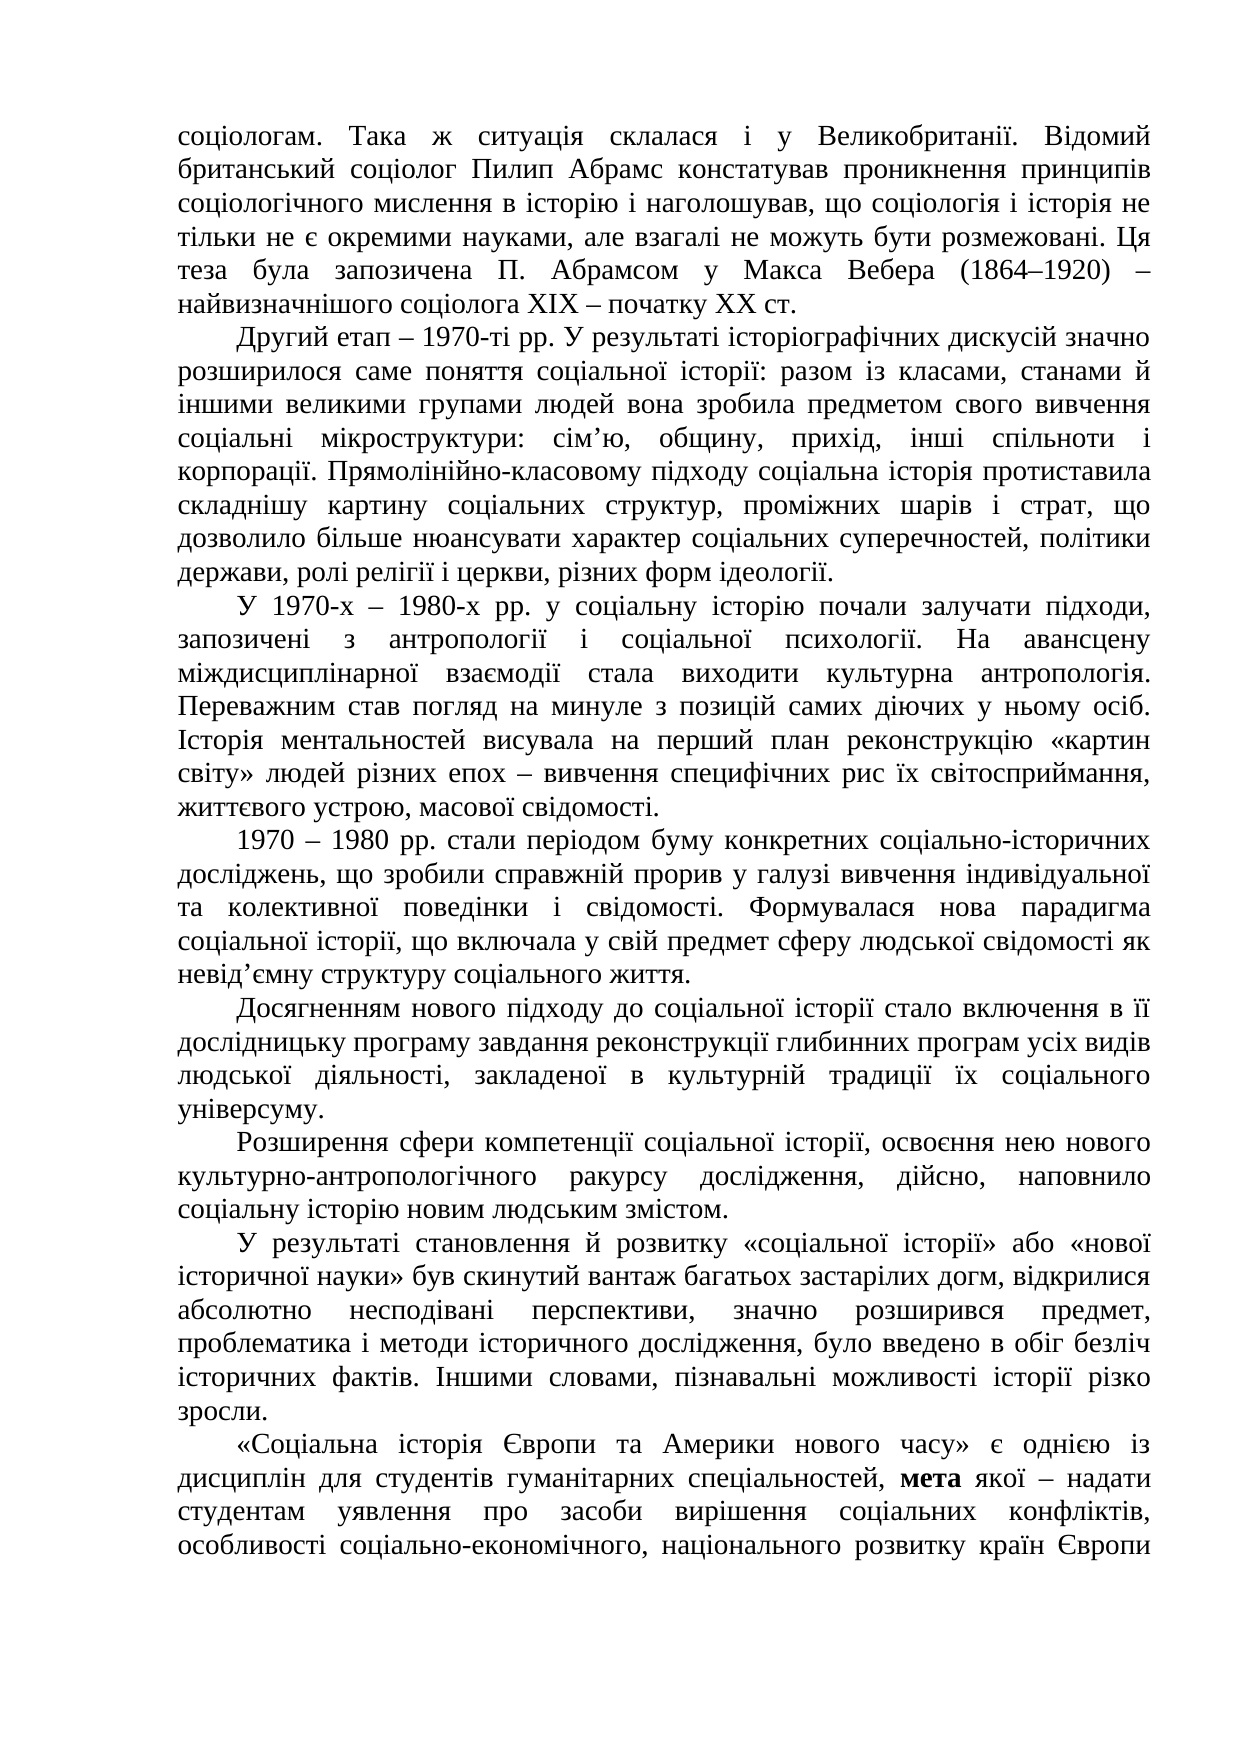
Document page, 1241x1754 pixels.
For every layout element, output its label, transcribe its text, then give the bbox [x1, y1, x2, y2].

text Другий етап – 1970-ті рр. У результаті історіографічних дискусій значно розширилося саме поняття соціальної історії: разом із класами, станами й іншими великими групами людей вона зробила предметом свого вивчення соціальні мікроструктури: сім’ю, общину, прихід, інші спільноти і корпорації. Прямолінійно-класовому підходу соціальна історія протиставила складнішу картину соціальних структур, проміжних шарів і страт, що дозволило більше нюансувати характер соціальних суперечностей, політики держави, ролі релігії і церкви, різних форм ідеології. [177, 319, 1152, 588]
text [177, 118, 1152, 319]
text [177, 1426, 1152, 1560]
text Розширення сфери компетенції соціальної історії, освоєння нею нового культурно-антропологічного ракурсу дослідження, дійсно, наповнило соціальну історію новим людським змістом. [177, 1124, 1152, 1225]
text Досягненням нового підходу до соціальної історії стало включення в її дослідницьку програму завдання реконструкції глибинних програм усіх видів людської діяльності, закладеної в культурній традиції їх соціального універсуму. [177, 990, 1152, 1124]
text 1970 – 1980 рр. стали періодом буму конкретних соціально-історичних досліджень, що зробили справжній прорив у галузі вивчення індивідуальної та колективної поведінки і свідомості. Формувалася нова парадигма соціальної історії, що включала у свій предмет сферу людської свідомості як невід’ємну структуру соціального життя. [177, 822, 1152, 990]
text У результаті становлення й розвитку «соціальної історії» або «нової історичної науки» був скинутий вантаж багатьох застарілих догм, відкрилися абсолютно несподівані перспективи, значно розширився предмет, проблематика і методи історичного дослідження, було введено в обіг безліч історичних фактів. Іншими словами, пізнавальні можливості історії різко зросли. [177, 1225, 1152, 1426]
text У 1970-х – 1980-х рр. у соціальну історію почали залучати підходи, запозичені з антропології і соціальної психології. На авансцену міждисциплінарної взаємодії стала виходити культурна антропологія. Переважним став погляд на минуле з позицій самих діючих у ньому осіб. Історія ментальностей висувала на перший план реконструкцію «картин світу» людей різних епох – вивчення специфічних рис їх світосприймання, життєвого устрою, масової свідомості. [177, 588, 1152, 822]
